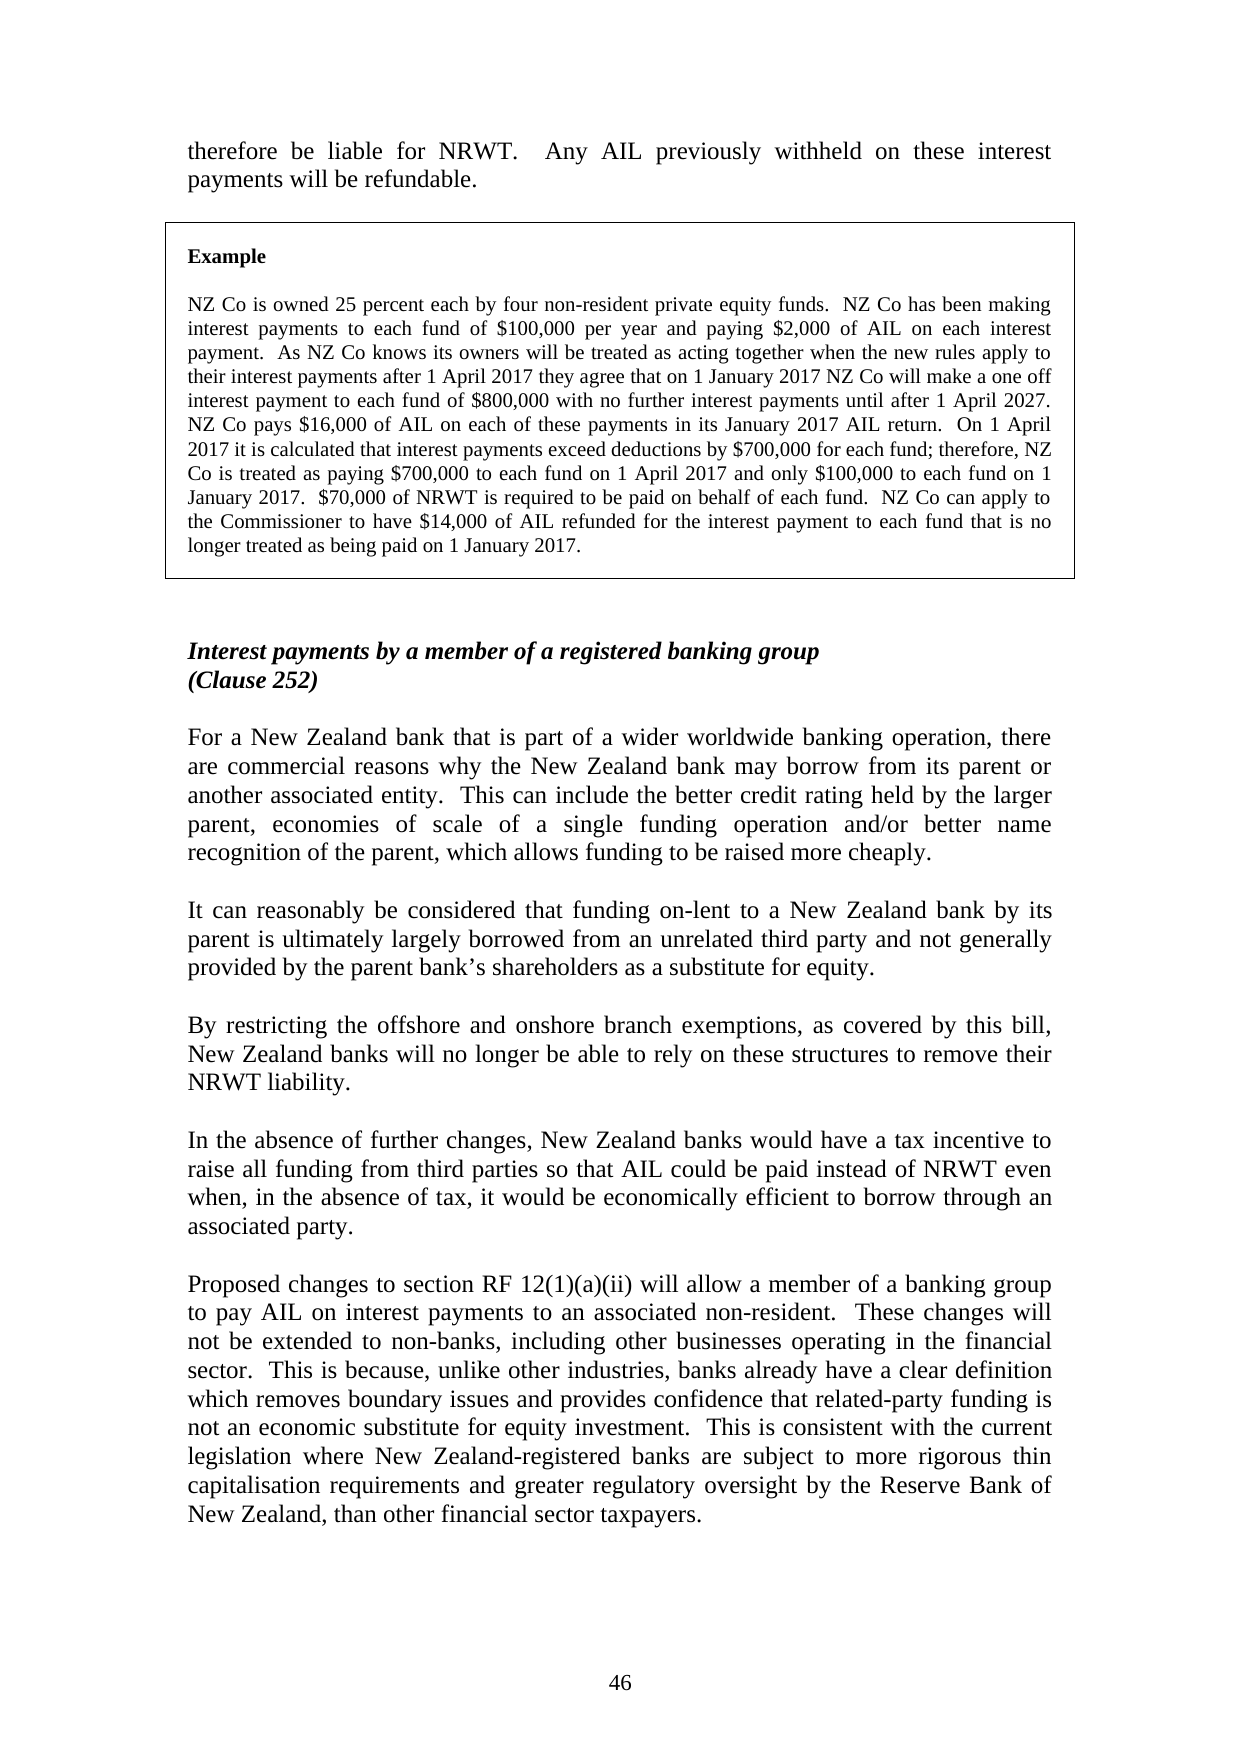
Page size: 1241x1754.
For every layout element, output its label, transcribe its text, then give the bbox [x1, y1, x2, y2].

text Proposed changes to section RF 12(1)(a)(ii) will allow a member of a banking group to pay AIL on interest payments to an associated non-resident. These changes will not be extended to non-banks, including other businesses operating in the financial sector. This is because, unlike other industries, banks already have a clear definition which removes boundary issues and provides confidence that related-party funding is not an economic substitute for equity investment. This is consistent with the current legislation where New Zealand-registered banks are subject to more rigorous thin capitalisation requirements and greater regulatory oversight by the Reserve Bank of New Zealand, than other financial sector taxpayers. [187, 1269, 1053, 1527]
text NZ Co is owned 25 percent each by four non-resident private equity funds. NZ Co has been making interest payments to each fund of $100,000 per year and paying $2,000 of AIL on each interest payment. As NZ Co knows its owners will be treated as acting together when the new rules apply to their interest payments after 1 April 2017 they agree that on 1 January 2017 NZ Co will make a one off interest payment to each fund of $800,000 with no further interest payments until after 1 April 2027. NZ Co pays $16,000 of AIL on each of these payments in its January 2017 AIL return. On 1 April 2017 it is calculated that interest payments exceed deductions by $700,000 for each fund; therefore, NZ Co is treated as paying $700,000 to each fund on 1 April 2017 and only $100,000 to each fund on 1 January 2017. $70,000 of NRWT is required to be paid on behalf of each fund. NZ Co can apply to the Commissioner to have $14,000 of AIL refunded for the interest payment to each fund that is no longer treated as being paid on 1 January 2017. [166, 270, 1074, 578]
text Example [166, 223, 1074, 268]
text In the absence of further changes, New Zealand banks would have a tax incentive to raise all funding from third parties so that AIL could be paid instead of NRWT even when, in the absence of tax, it would be economically efficient to borrow through an associated party. [187, 1125, 1053, 1240]
text By restricting the offshore and onshore branch exemptions, as covered by this bill, New Zealand banks will no longer be able to rely on these structures to remove their NRWT liability. [187, 1010, 1053, 1096]
text For a New Zealand bank that is part of a wider worldwide banking operation, there are commercial reasons why the New Zealand bank may borrow from its parent or another associated entity. This can include the better credit rating held by the larger parent, economies of scale of a single funding operation and/or better name recognition of the parent, which allows funding to be raised more cheaply. [187, 722, 1053, 866]
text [187, 136, 1053, 193]
subtitle Interest payments by a member of a registered banking group [187, 636, 1053, 665]
text It can reasonably be considered that funding on-lent to a New Zealand bank by its parent is ultimately largely borrowed from an unrelated third party and not generally provided by the parent bank’s shareholders as a substitute for equity. [187, 895, 1053, 981]
subtitle (Clause 252) [187, 665, 1053, 694]
